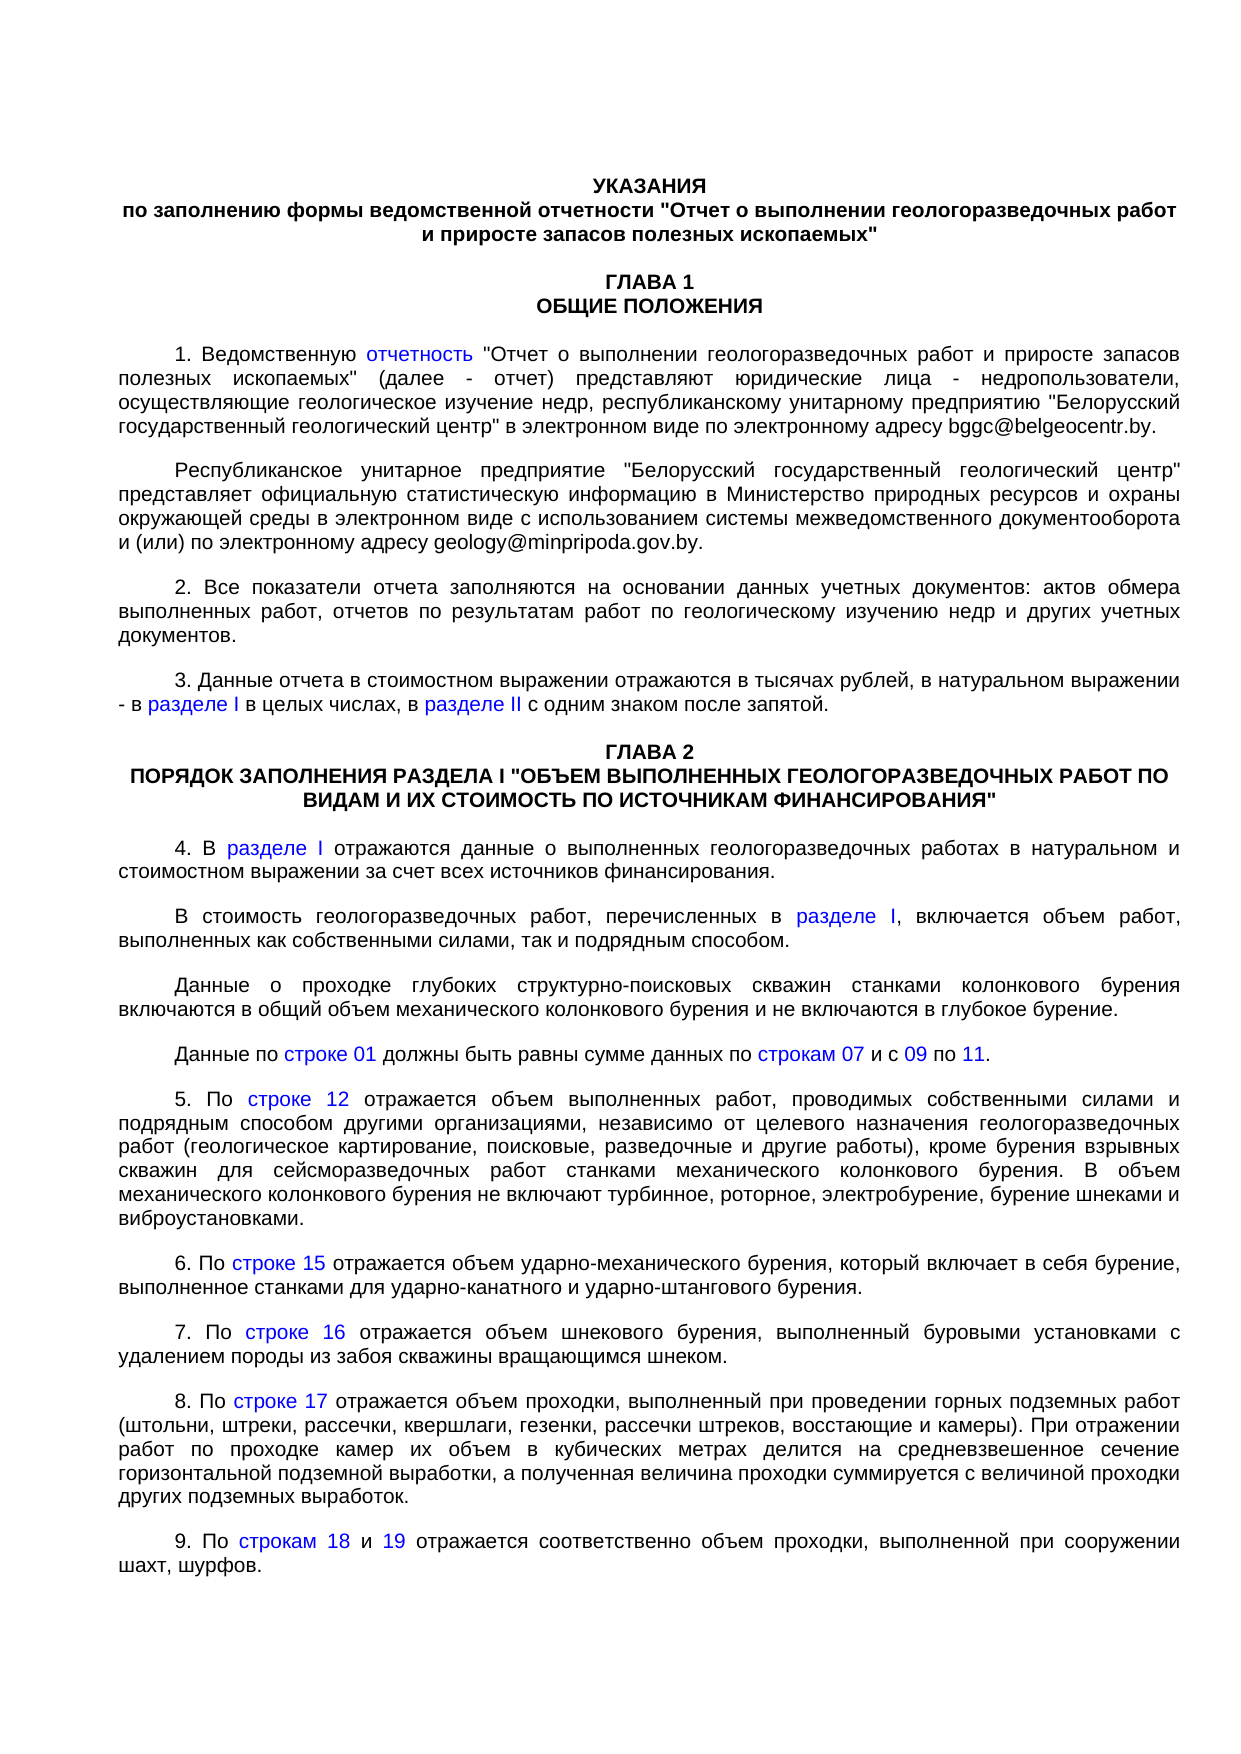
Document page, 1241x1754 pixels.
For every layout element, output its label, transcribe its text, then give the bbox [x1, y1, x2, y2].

text 7. По строке 16 отражается объем шнекового бурения, выполненный буровыми установками с удалением породы из забоя скважины вращающимся шнеком. [118, 1320, 1181, 1368]
text по заполнению формы ведомственной отчетности "Отчет о выполнении геологоразведочных работ и приросте запасов полезных ископаемых" [118, 198, 1181, 246]
text ОБЩИЕ ПОЛОЖЕНИЯ [118, 294, 1181, 318]
text 9. По строкам 18 и 19 отражается соответственно объем проходки, выполненной при сооружении шахт, шурфов. [118, 1529, 1181, 1577]
text Данные по строке 01 должны быть равны сумме данных по строкам 07 и с 09 по 11. [118, 1042, 1181, 1066]
text 1. Ведомственную отчетность "Отчет о выполнении геологоразведочных работ и приросте запасов полезных ископаемых" (далее - отчет) представляют юридические лица - недропользователи, осуществляющие геологическое изучение недр, республиканскому унитарному предприятию "Белорусский государственный геологический центр" в электронном виде по электронному адресу bggc@belgeocentr.by. [118, 342, 1181, 437]
text Данные о проходке глубоких структурно-поисковых скважин станками колонкового бурения включаются в общий объем механического колонкового бурения и не включаются в глубокое бурение. [118, 973, 1181, 1021]
text 8. По строке 17 отражается объем проходки, выполненный при проведении горных подземных работ (штольни, штреки, рассечки, квершлаги, гезенки, рассечки штреков, восстающие и камеры). При отражении работ по проходке камер их объем в кубических метрах делится на средневзвешенное сечение горизонтальной подземной выработки, а полученная величина проходки суммируется с величиной проходки других подземных выработок. [118, 1388, 1181, 1508]
text 6. По строке 15 отражается объем ударно-механического бурения, который включает в себя бурение, выполненное станками для ударно-канатного и ударно-штангового бурения. [118, 1251, 1181, 1299]
text 4. В разделе I отражаются данные о выполненных геологоразведочных работах в натуральном и стоимостном выражении за счет всех источников финансирования. [118, 835, 1181, 883]
text 2. Все показатели отчета заполняются на основании данных учетных документов: актов обмера выполненных работ, отчетов по результатам работ по геологическому изучению недр и других учетных документов. [118, 575, 1181, 647]
text В стоимость геологоразведочных работ, перечисленных в разделе I, включается объем работ, выполненных как собственными силами, так и подрядным способом. [118, 904, 1181, 952]
text ГЛАВА 1 [118, 270, 1181, 294]
text 3. Данные отчета в стоимостном выражении отражаются в тысячах рублей, в натуральном выражении - в разделе I в целых числах, в разделе II с одним знаком после запятой. [118, 668, 1181, 716]
text УКАЗАНИЯ [118, 174, 1181, 198]
text ПОРЯДОК ЗАПОЛНЕНИЯ РАЗДЕЛА I "ОБЪЕМ ВЫПОЛНЕННЫХ ГЕОЛОГОРАЗВЕДОЧНЫХ РАБОТ ПО ВИДАМ И ИХ СТОИМОСТЬ ПО ИСТОЧНИКАМ ФИНАНСИРОВАНИЯ" [118, 763, 1181, 811]
text ГЛАВА 2 [118, 739, 1181, 763]
text 5. По строке 12 отражается объем выполненных работ, проводимых собственными силами и подрядным способом другими организациями, независимо от целевого назначения геологоразведочных работ (геологическое картирование, поисковые, разведочные и другие работы), кроме бурения взрывных скважин для сейсморазведочных работ станками механического колонкового бурения. В объем механического колонкового бурения не включают турбинное, роторное, электробурение, бурение шнеками и виброустановками. [118, 1086, 1181, 1230]
text Республиканское унитарное предприятие "Белорусский государственный геологический центр" представляет официальную статистическую информацию в Министерство природных ресурсов и охраны окружающей среды в электронном виде с использованием системы межведомственного документооборота и (или) по электронному адресу geology@minpripoda.gov.by. [118, 458, 1181, 554]
